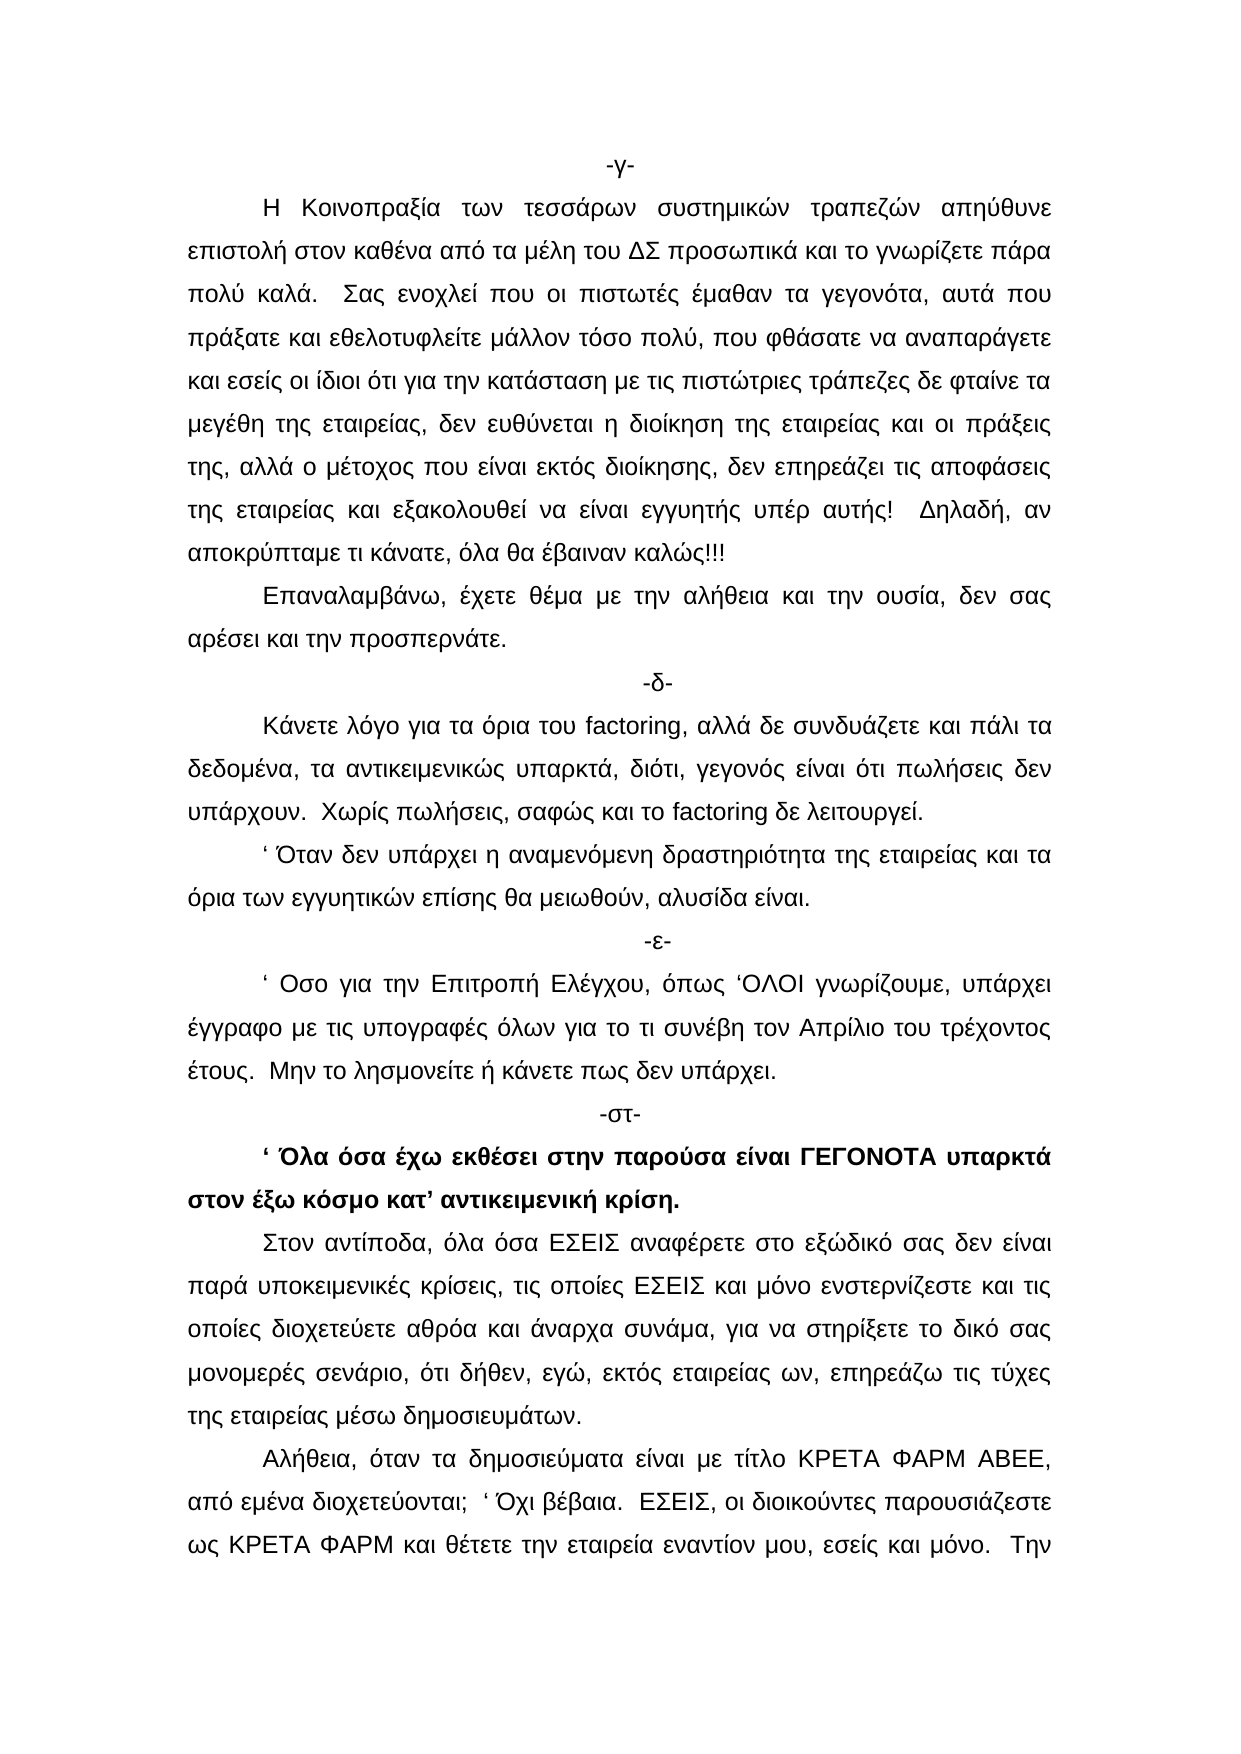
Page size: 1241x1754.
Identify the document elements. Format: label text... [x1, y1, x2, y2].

text Στον αντίποδα, όλα όσα ΕΣΕΙΣ αναφέρετε στο εξώδικό σας δεν είναι παρά υποκειμενικές κρίσεις, τις οποίες ΕΣΕΙΣ και μόνο ενστερνίζεστε και τις οποίες διοχετεύετε αθρόα και άναρχα συνάμα, για να στηρίξετε το δικό σας μονομερές σενάριο, ότι δήθεν, εγώ, εκτός εταιρείας ων, επηρεάζω τις τύχες της εταιρείας μέσω δημοσιευμάτων. [187, 1228, 1053, 1429]
text ‘ Όταν δεν υπάρχει η αναμενόμενη δραστηριότητα της εταιρείας και τα όρια των εγγυητικών επίσης θα μειωθούν, αλυσίδα είναι. [187, 840, 1053, 912]
text -ε- [187, 926, 1053, 955]
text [187, 1444, 1053, 1559]
text Η Κοινοπραξία των τεσσάρων συστημικών τραπεζών απηύθυνε επιστολή στον καθένα από τα μέλη του ΔΣ προσωπικά και το γνωρίζετε πάρα πολύ καλά. Σας ενοχλεί που οι πιστωτές έμαθαν τα γεγονότα, αυτά που πράξατε και εθελοτυφλείτε μάλλον τόσο πολύ, που φθάσατε να αναπαράγετε και εσείς οι ίδιοι ότι για την κατάσταση με τις πιστώτριες τράπεζες δε φταίνε τα μεγέθη της εταιρείας, δεν ευθύνεται η διοίκηση της εταιρείας και οι πράξεις της, αλλά ο μέτοχος που είναι εκτός διοίκησης, δεν επηρεάζει τις αποφάσεις της εταιρείας και εξακολουθεί να είναι εγγυητής υπέρ αυτής! Δηλαδή, αν αποκρύπταμε τι κάνατε, όλα θα έβαιναν καλώς!!! [187, 193, 1053, 567]
text Επαναλαμβάνω, έχετε θέμα με την αλήθεια και την ουσία, δεν σας αρέσει και την προσπερνάτε. [187, 581, 1053, 653]
text ‘ Όλα όσα έχω εκθέσει στην παρούσα είναι ΓΕΓΟΝΟΤΑ υπαρκτά στον έξω κόσμο κατ’ αντικειμενική κρίση. [187, 1142, 1053, 1214]
text Κάνετε λόγο για τα όρια του factoring, αλλά δε συνδυάζετε και πάλι τα δεδομένα, τα αντικειμενικώς υπαρκτά, διότι, γεγονός είναι ότι πωλήσεις δεν υπάρχουν. Χωρίς πωλήσεις, σαφώς και το factoring δε λειτουργεί. [187, 711, 1053, 826]
text -γ- [187, 150, 1053, 179]
text -δ- [187, 667, 1053, 696]
text -στ- [187, 1099, 1053, 1127]
text ‘ Οσο για την Επιτροπή Ελέγχου, όπως ‘ΟΛΟΙ γνωρίζουμε, υπάρχει έγγραφο με τις υπογραφές όλων για το τι συνέβη τον Απρίλιο του τρέχοντος έτους. Μην το λησμονείτε ή κάνετε πως δεν υπάρχει. [187, 969, 1053, 1084]
